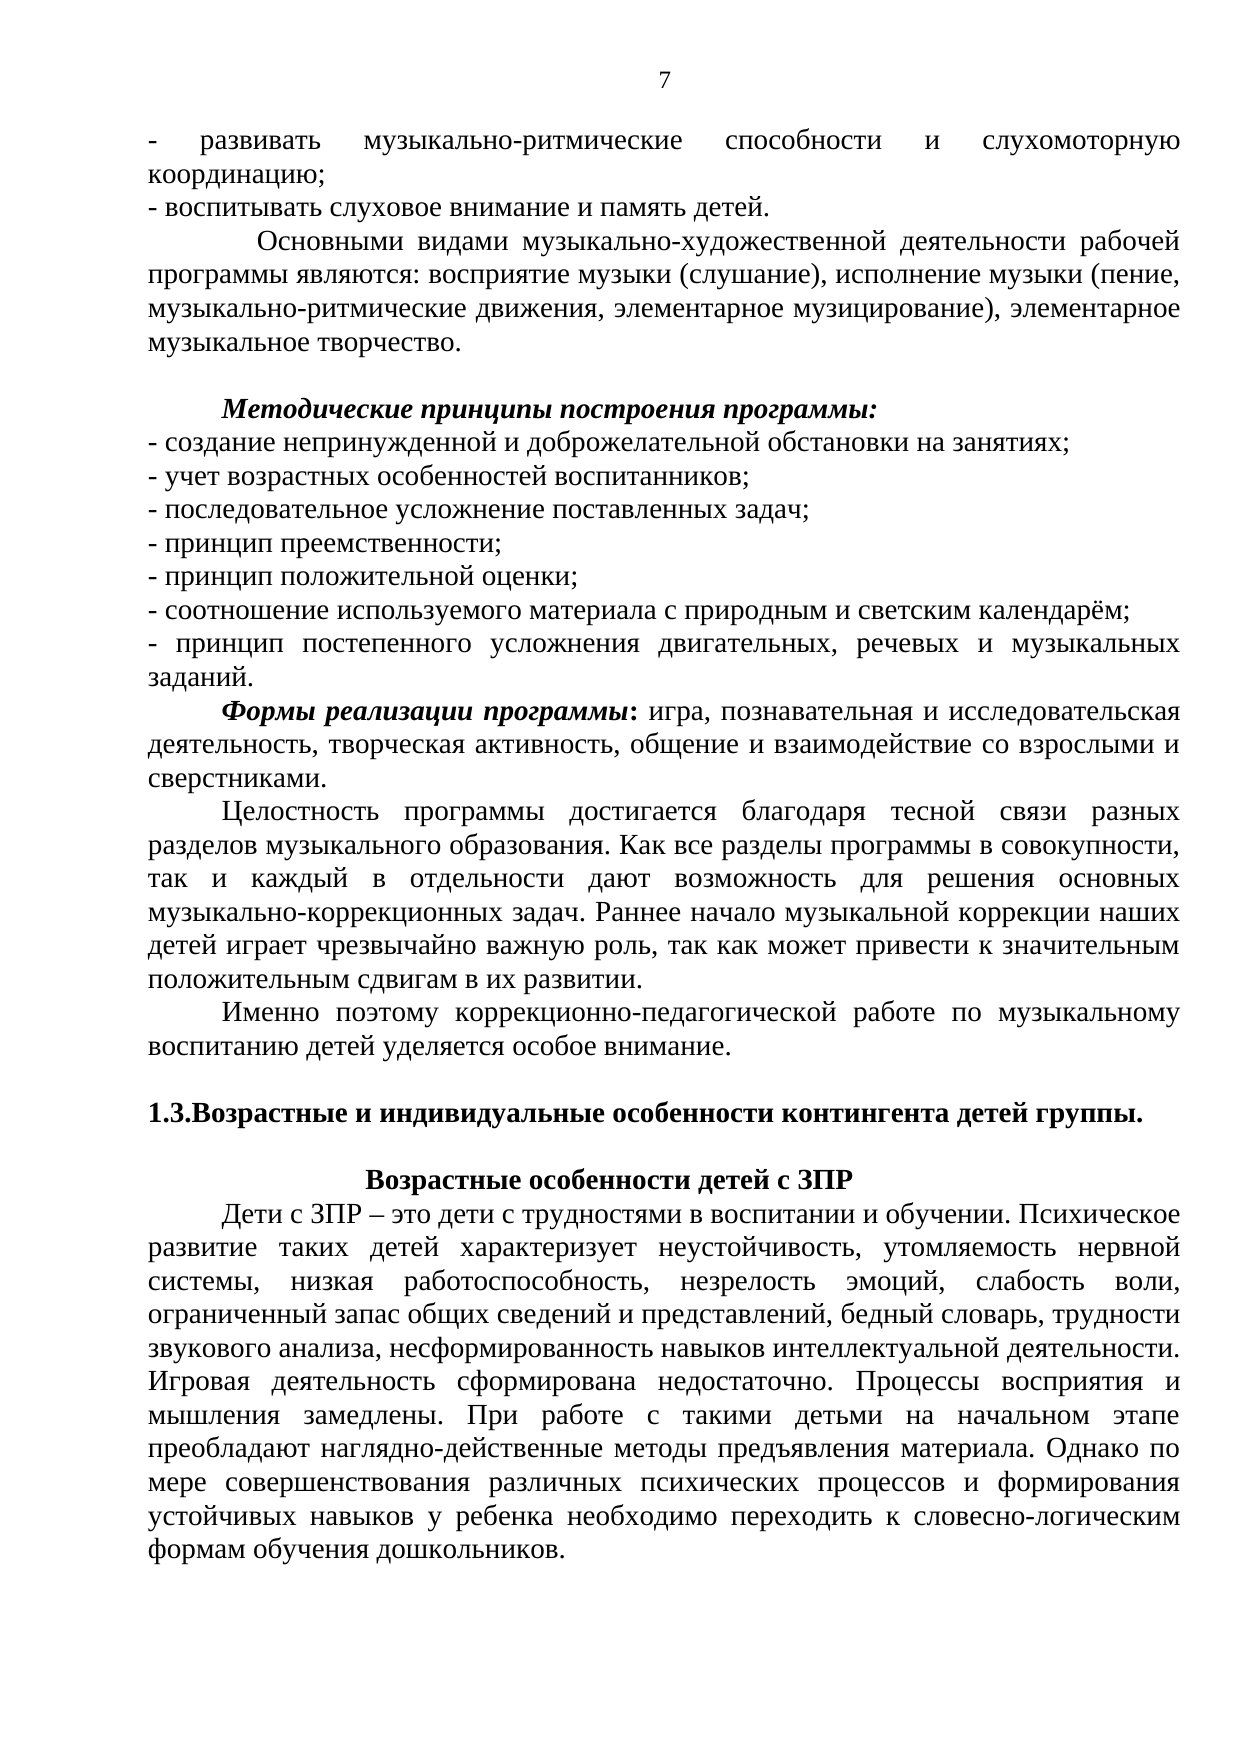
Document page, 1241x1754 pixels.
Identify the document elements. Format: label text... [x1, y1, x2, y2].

text Целостность программы достигается благодаря тесной связи разных разделов музыкального образования. Как все разделы программы в совокупности, так и каждый в отдельности дают возможность для решения основных музыкально-коррекционных задач. Раннее начало музыкальной коррекции наших детей играет чрезвычайно важную роль, так как может привести к значительным положительным сдвигам в их развитии. [148, 793, 1181, 994]
text - создание непринужденной и доброжелательной обстановки на занятиях; [148, 424, 1181, 458]
text Методические принципы построения программы: [148, 391, 1181, 424]
text Формы реализации программы: игра, познавательная и исследовательская деятельность, творческая активность, общение и взаимодействие со взрослыми и сверстниками. [148, 693, 1181, 793]
text Дети с ЗПР – это дети с трудностями в воспитании и обучении. Психическое развитие таких детей характеризует неустойчивость, утомляемость нервной системы, низкая работоспособность, незрелость эмоций, слабость воли, ограниченный запас общих сведений и представлений, бедный словарь, трудности звукового анализа, несформированность навыков интеллектуальной деятельности. Игровая деятельность сформирована недостаточно. Процессы восприятия и мышления замедлены. При работе с такими детьми на начальном этапе преобладают наглядно-действенные методы предъявления материала. Однако по мере совершенствования различных психических процессов и формирования устойчивых навыков у ребенка необходимо переходить к словесно-логическим формам обучения дошкольников. [148, 1196, 1181, 1565]
text - развивать музыкально-ритмические способности и слухомоторную координацию; [148, 122, 1181, 189]
text - учет возрастных особенностей воспитанников; [148, 458, 1181, 491]
text - принцип положительной оценки; [148, 558, 1181, 592]
text - принцип преемственности; [148, 525, 1181, 558]
text - последовательное усложнение поставленных задач; [148, 491, 1181, 525]
text - принцип постепенного усложнения двигательных, речевых и музыкальных заданий. [148, 626, 1181, 693]
text 1.3.Возрастные и индивидуальные особенности контингента детей группы. [148, 1095, 1181, 1129]
text - воспитывать слуховое внимание и память детей. [148, 189, 1181, 223]
text Возрастные особенности детей с ЗПР [278, 1162, 1181, 1196]
text Именно поэтому коррекционно-педагогической работе по музыкальному воспитанию детей уделяется особое внимание. [148, 994, 1181, 1062]
text - соотношение используемого материала с природным и светским календарём; [148, 592, 1181, 626]
text Основными видами музыкально-художественной деятельности рабочей программы являются: восприятие музыки (слушание), исполнение музыки (пение, музыкально-ритмические движения, элементарное музицирование), элементарное музыкальное творчество. [148, 223, 1181, 357]
